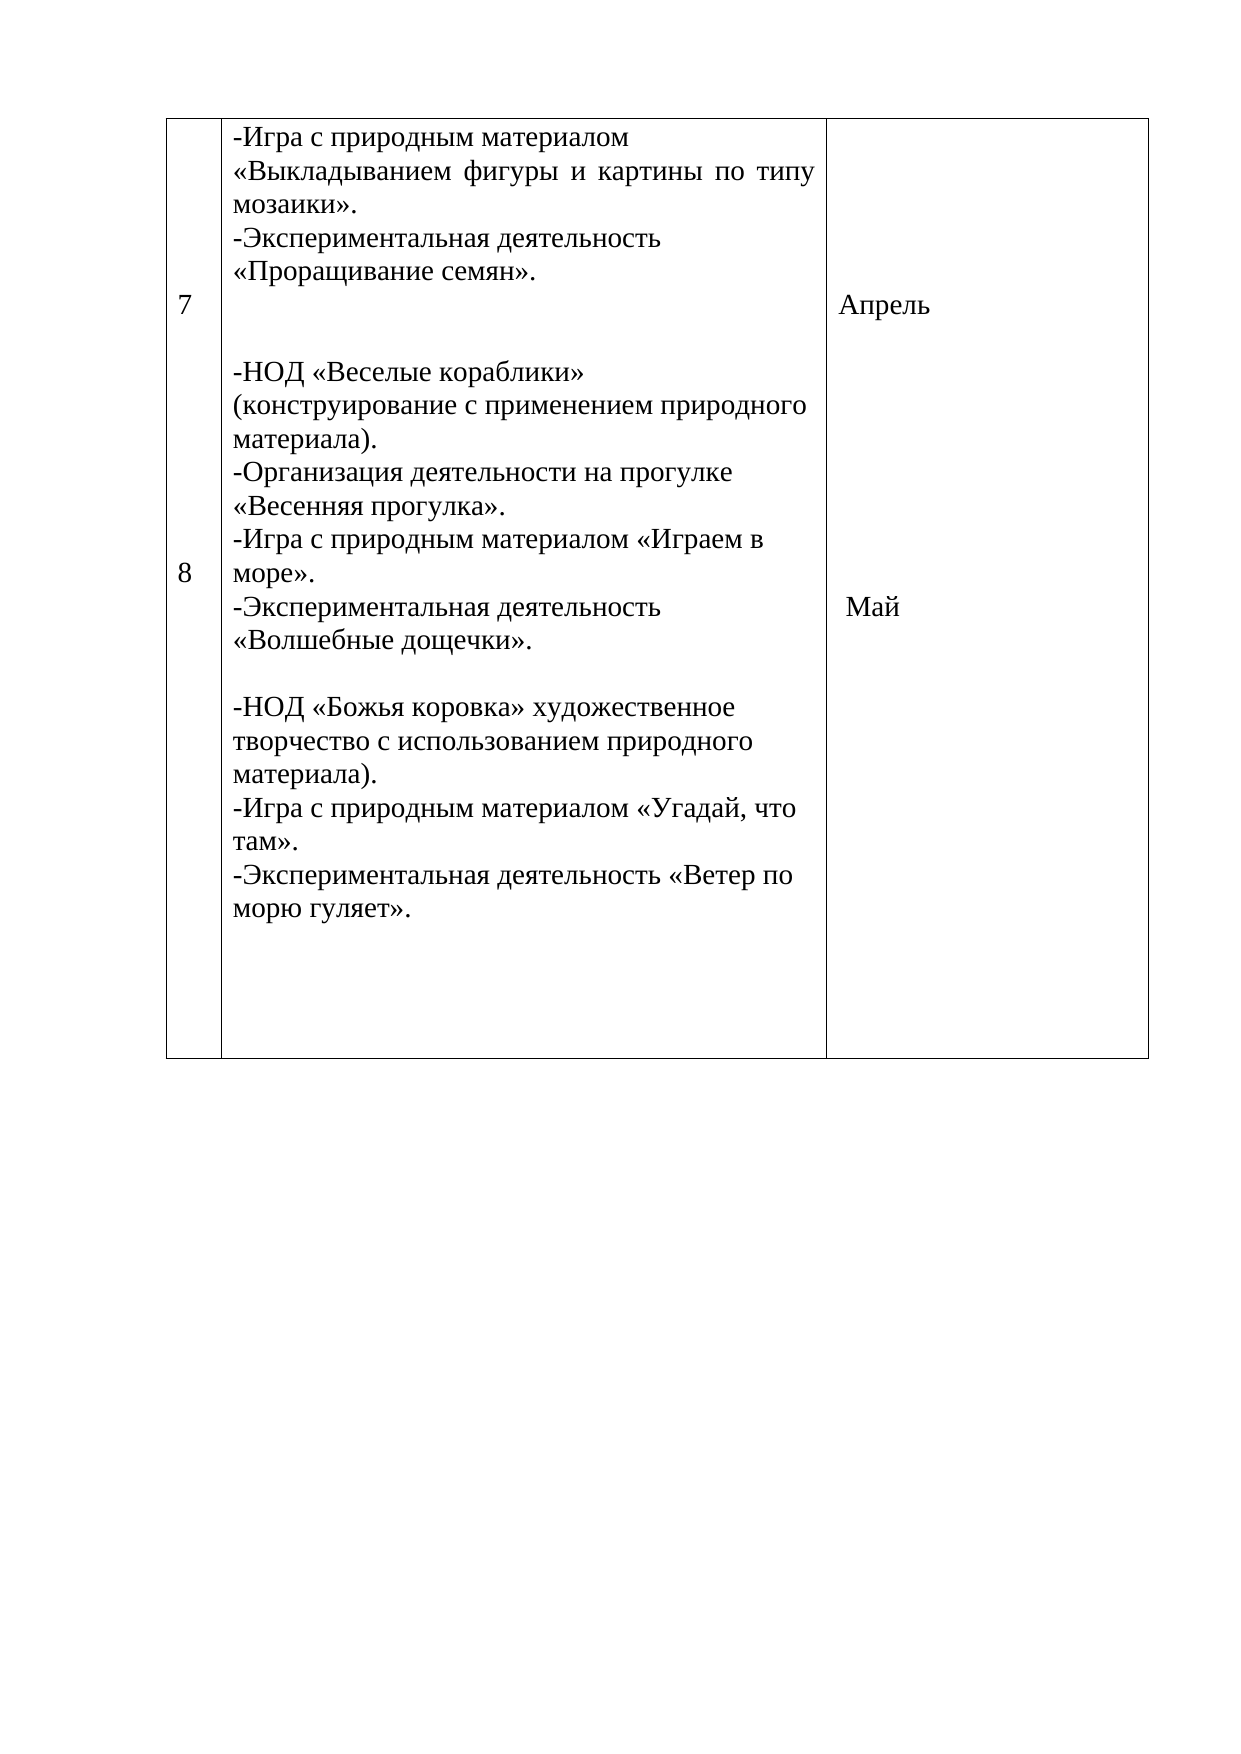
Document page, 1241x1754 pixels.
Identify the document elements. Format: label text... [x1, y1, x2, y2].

table_cell 1 2 3 4 5 6 7 8 [167, 119, 221, 1058]
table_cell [827, 119, 1148, 1058]
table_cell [222, 119, 826, 1058]
